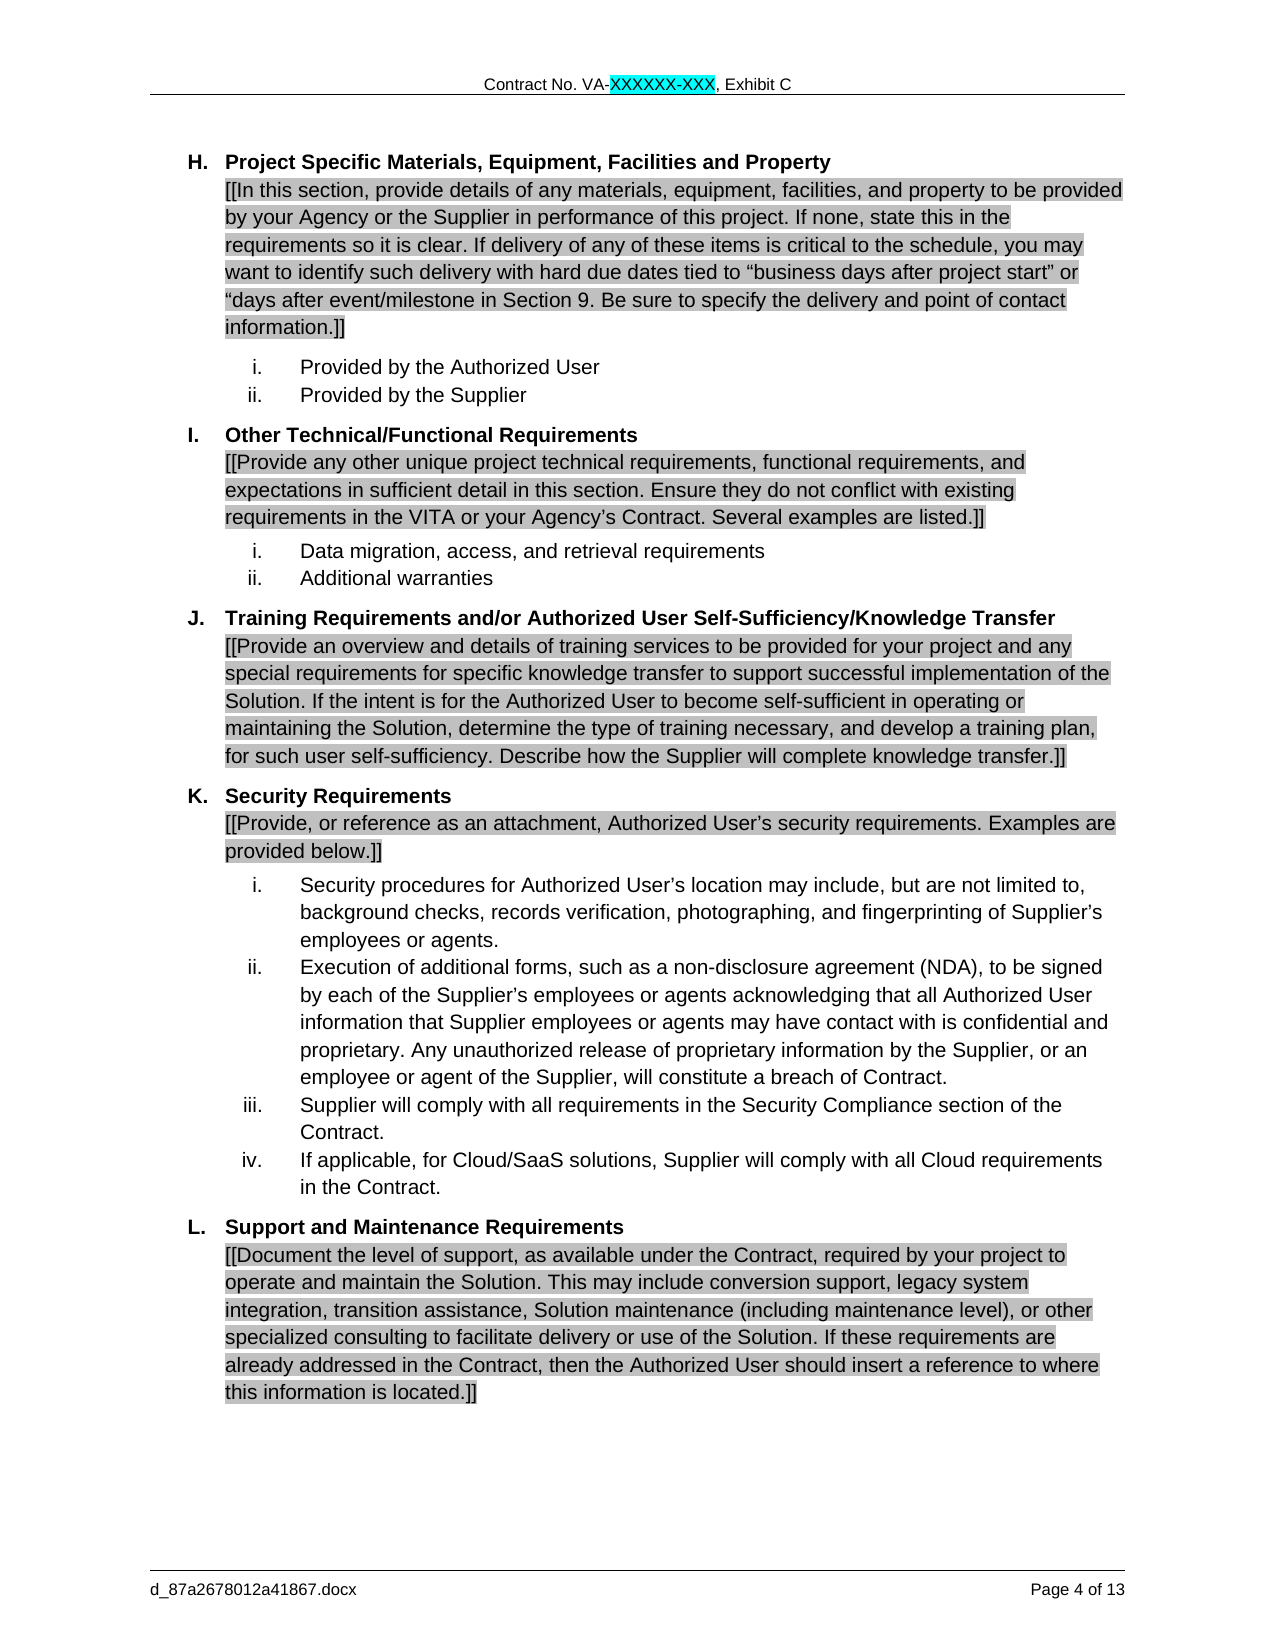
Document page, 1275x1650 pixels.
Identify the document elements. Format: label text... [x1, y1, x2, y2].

text [[Provide, or reference as an attachment, Authorized User’s security requirements. Examples are provided below.]] [225, 811, 1125, 863]
subtitle Security Requirements [187, 784, 1125, 808]
text [[Provide any other unique project technical requirements, functional requirements, and expectations in sufficient detail in this section. Ensure they do not conflict with existing requirements in the VITA or your Agency’s Contract. Several examples are listed.]] [225, 450, 1125, 529]
list Security procedures for Authorized User’s location may include, but are not limited to, background checks, records verification, photographing, and fingerprinting of Supplier’s employees or agents. [262, 872, 1125, 951]
list Provided by the Authorized User [262, 355, 1125, 379]
text [[Document the level of support, as available under the Contract, required by your project to operate and maintain the Solution. This may include conversion support, legacy system integration, transition assistance, Solution maintenance (including maintenance level), or other specialized consulting to facilitate delivery or use of the Solution. If these requirements are already addressed in the Contract, then the Authorized User should insert a reference to where this information is located.]] [225, 1242, 1125, 1404]
subtitle Project Specific Materials, Equipment, Facilities and Property [187, 150, 1125, 174]
text [[Provide an overview and details of training services to be provided for your project and any special requirements for specific knowledge transfer to support successful implementation of the Solution. If the intent is for the Authorized User to become self-sufficient in operating or maintaining the Solution, determine the type of training necessary, and develop a training plan, for such user self-sufficiency. Describe how the Supplier will complete knowledge transfer.]] [225, 634, 1125, 768]
list Additional warranties [262, 566, 1125, 590]
text [[In this section, provide details of any materials, equipment, facilities, and property to be provided by your Agency or the Supplier in performance of this project. If none, state this in the requirements so it is clear. If delivery of any of these items is critical to the schedule, you may want to identify such delivery with hard due dates tied to “business days after project start” or “days after event/milestone in Section 9. Be sure to specify the delivery and point of contact information.]] [225, 177, 1125, 339]
subtitle Support and Maintenance Requirements [187, 1215, 1125, 1239]
list Execution of additional forms, such as a non-disclosure agreement (NDA), to be signed by each of the Supplier’s employees or agents acknowledging that all Authorized User information that Supplier employees or agents may have contact with is confidential and proprietary. Any unauthorized release of proprietary information by the Supplier, or an employee or agent of the Supplier, will constitute a breach of Contract. [262, 955, 1125, 1089]
subtitle Training Requirements and/or Authorized User Self-Sufficiency/Knowledge Transfer [187, 606, 1125, 630]
list Provided by the Supplier [262, 382, 1125, 406]
list Data migration, access, and retrieval requirements [262, 539, 1125, 563]
list If applicable, for Cloud/SaaS solutions, Supplier will comply with all Cloud requirements in the Contract. [262, 1147, 1125, 1199]
subtitle Other Technical/Functional Requirements [187, 422, 1125, 446]
list Supplier will comply with all requirements in the Security Compliance section of the Contract. [262, 1092, 1125, 1144]
